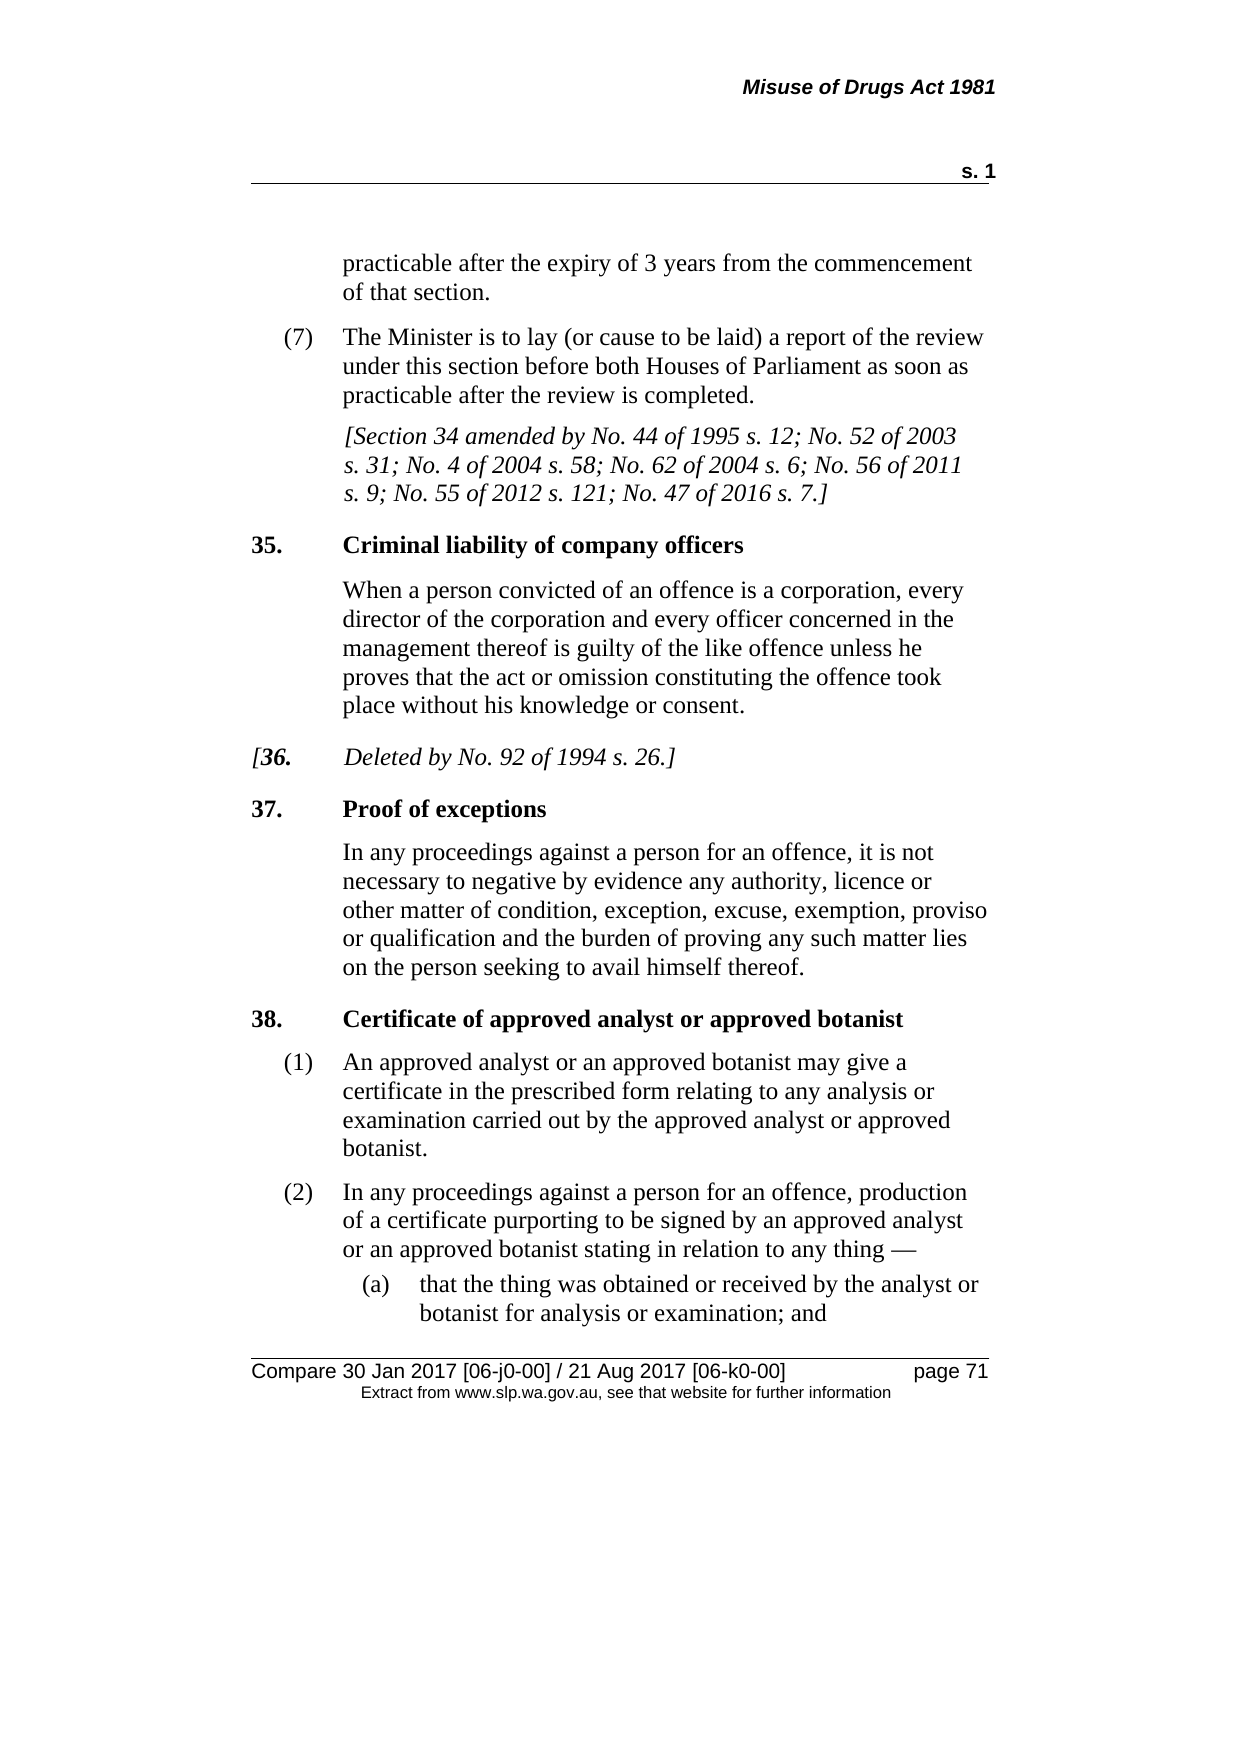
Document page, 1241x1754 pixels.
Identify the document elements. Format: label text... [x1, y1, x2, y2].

text (a) that the thing was obtained or received by the analyst or botanist for analysis or examination; and [251, 1269, 989, 1327]
text In any proceedings against a person for an offence, it is not necessary to negative by evidence any authority, licence or other matter of condition, exception, excuse, exemption, proviso or qualification and the burden of proving any such matter lies on the person seeking to avail himself thereof. [251, 837, 989, 981]
text When a person convicted of an offence is a corporation, every director of the corporation and every officer concerned in the management thereof is guilty of the like offence unless he proves that the act or omission constituting the offence took place without his knowledge or consent. [251, 576, 989, 719]
subtitle 38. Certificate of approved analyst or approved botanist [251, 1004, 989, 1033]
subtitle 35. Criminal liability of company officers [251, 530, 989, 559]
text (1) An approved analyst or an approved botanist may give a certificate in the prescribed form relating to any analysis or examination carried out by the approved analyst or approved botanist. [251, 1047, 989, 1162]
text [251, 248, 989, 306]
subtitle 37. Proof of exceptions [251, 794, 989, 823]
text (2) In any proceedings against a person for an offence, production of a certificate purporting to be signed by an approved analyst or an approved botanist stating in relation to any thing — [251, 1177, 989, 1263]
text [36. Deleted by No. 92 of 1994 s. 26.] [251, 742, 989, 771]
text [Section 34 amended by No. 44 of 1995 s. 12; No. 52 of 2003 s. 31; No. 4 of 2004 s. 58; No. 62 of 2004 s. 6; No. 56 of 2011 s. 9; No. 55 of 2012 s. 121; No. 47 of 2016 s. 7.] [251, 421, 989, 507]
text (7) The Minister is to lay (or cause to be laid) a report of the review under this section before both Houses of Parliament as soon as practicable after the review is completed. [251, 322, 989, 408]
